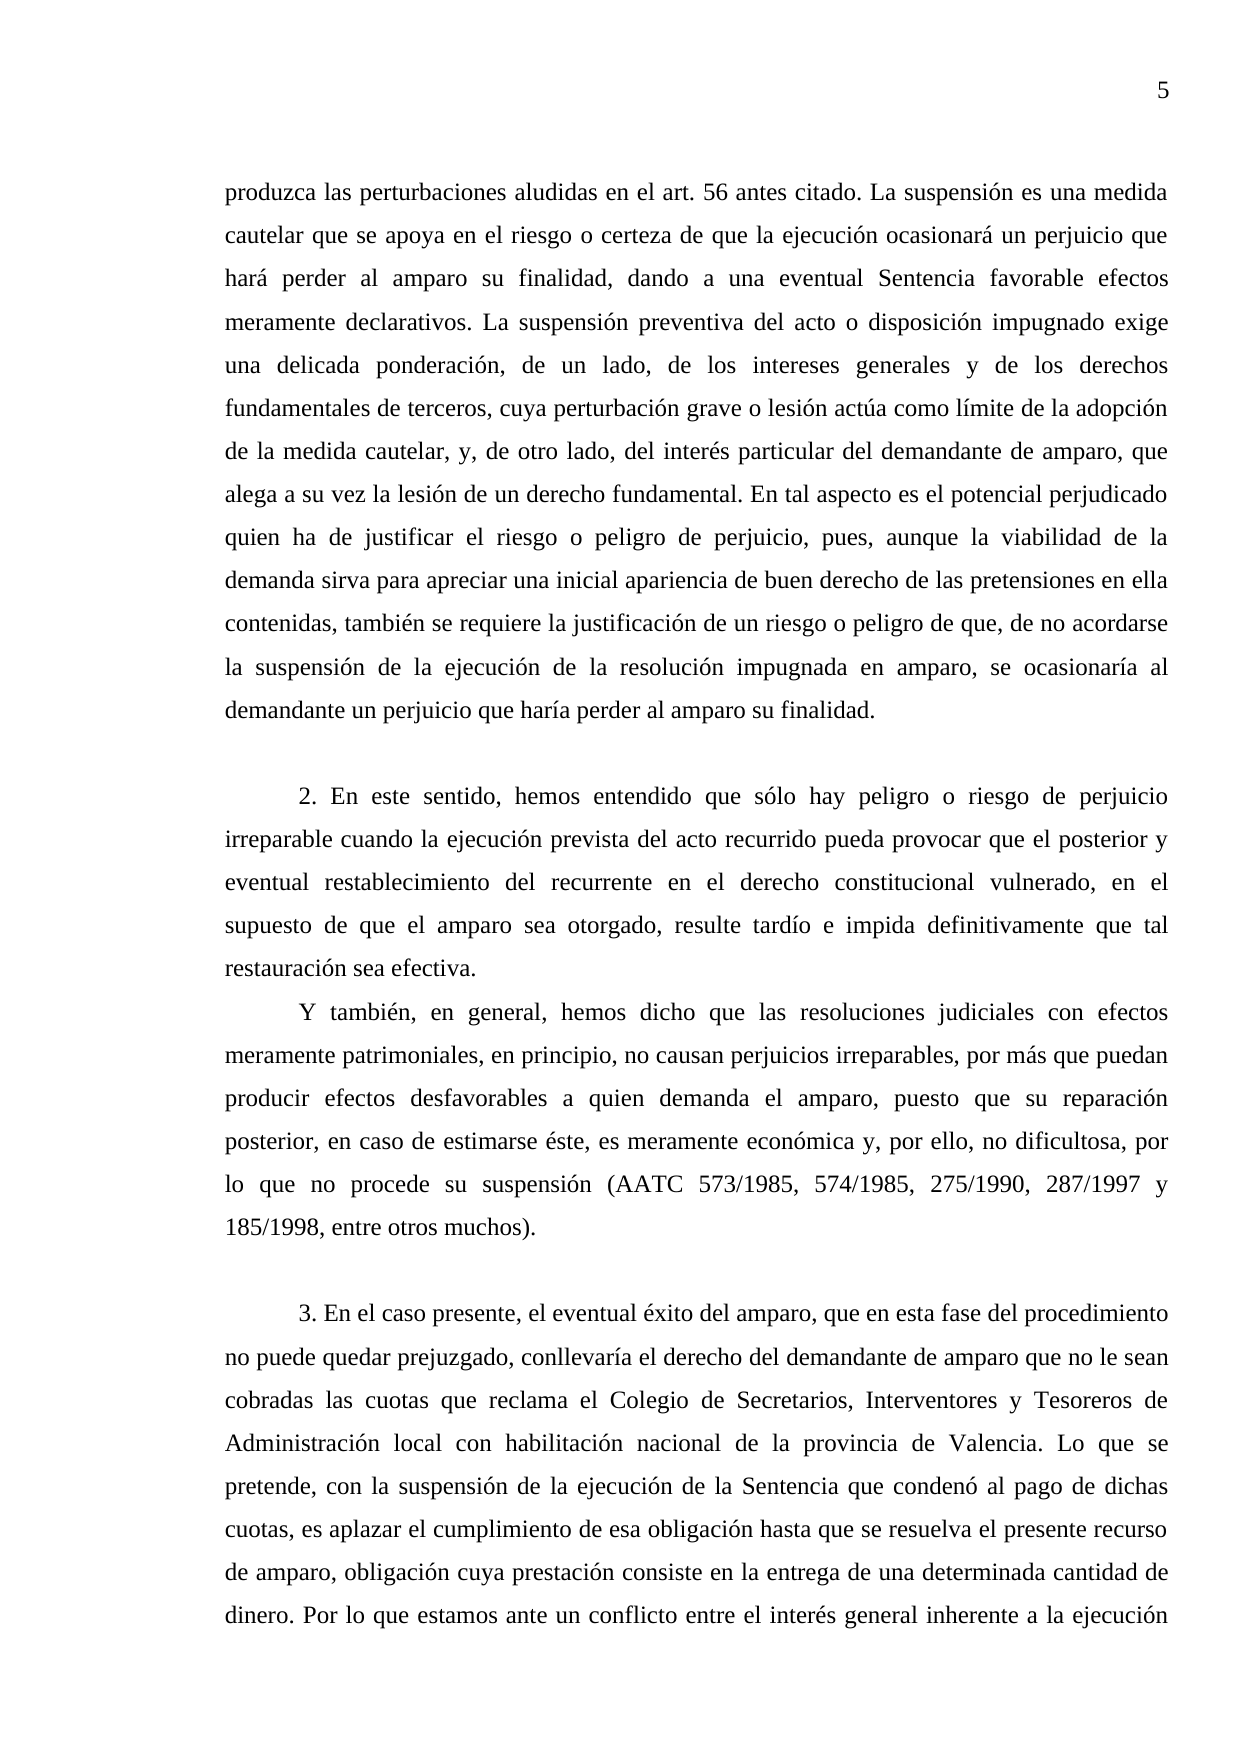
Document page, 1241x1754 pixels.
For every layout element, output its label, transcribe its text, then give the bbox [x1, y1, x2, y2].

text Y también, en general, hemos dicho que las resoluciones judiciales con efectos meramente patrimoniales, en principio, no causan perjuicios irreparables, por más que puedan producir efectos desfavorables a quien demanda el amparo, puesto que su reparación posterior, en caso de estimarse éste, es meramente económica y, por ello, no dificultosa, por lo que no procede su suspensión (AATC 573/1985, 574/1985, 275/1990, 287/1997 y 185/1998, entre otros muchos). [224, 997, 1169, 1241]
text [224, 1298, 1169, 1629]
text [224, 177, 1169, 723]
text 2. En este sentido, hemos entendido que sólo hay peligro o riesgo de perjuicio irreparable cuando la ejecución prevista del acto recurrido pueda provocar que el posterior y eventual restablecimiento del recurrente en el derecho constitucional vulnerado, en el supuesto de que el amparo sea otorgado, resulte tardío e impida definitivamente que tal restauración sea efectiva. [224, 781, 1169, 982]
